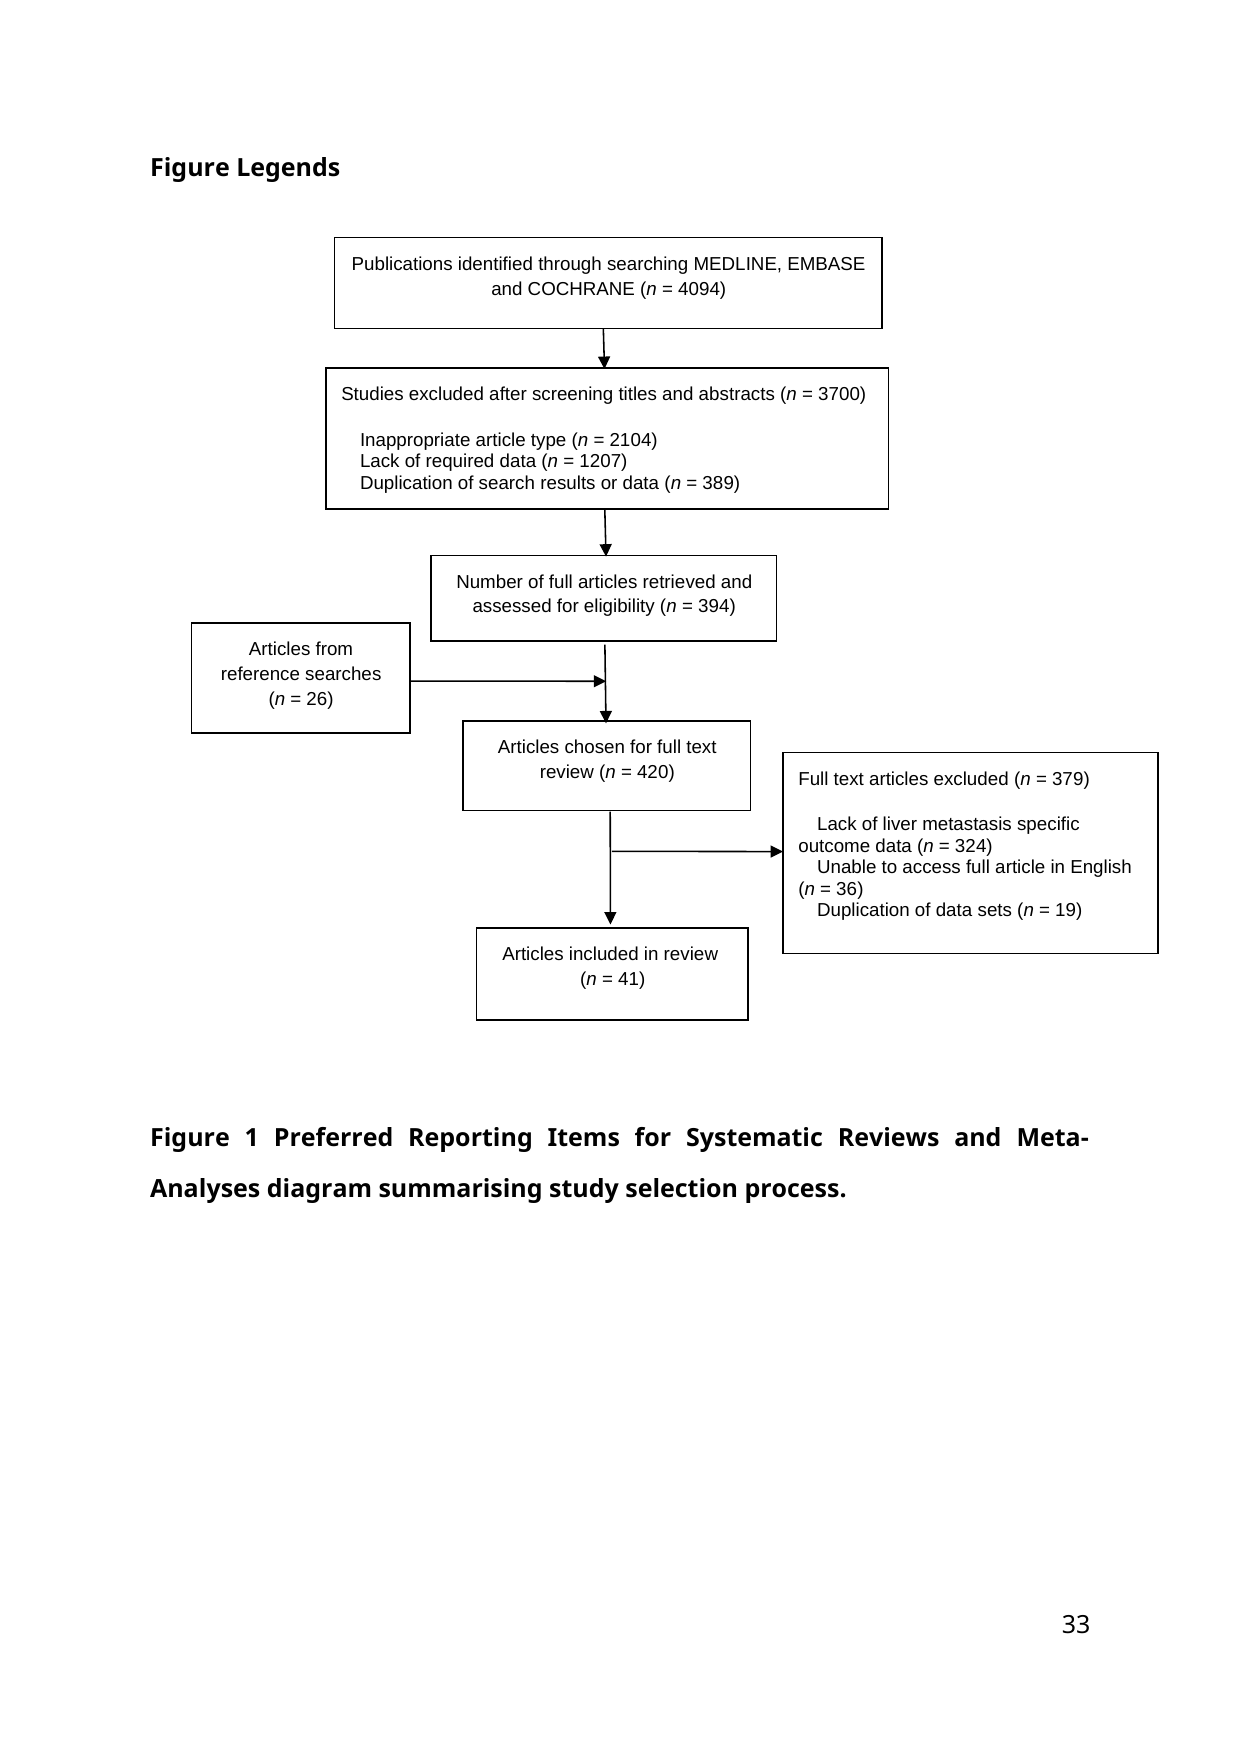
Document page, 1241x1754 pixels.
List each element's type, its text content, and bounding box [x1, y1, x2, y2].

text Figure Legends [150, 150, 1090, 184]
text Figure 1 Preferred Reporting Items for Systematic Reviews and Meta-Analyses diagram summarising study selection process. [150, 1120, 1090, 1205]
